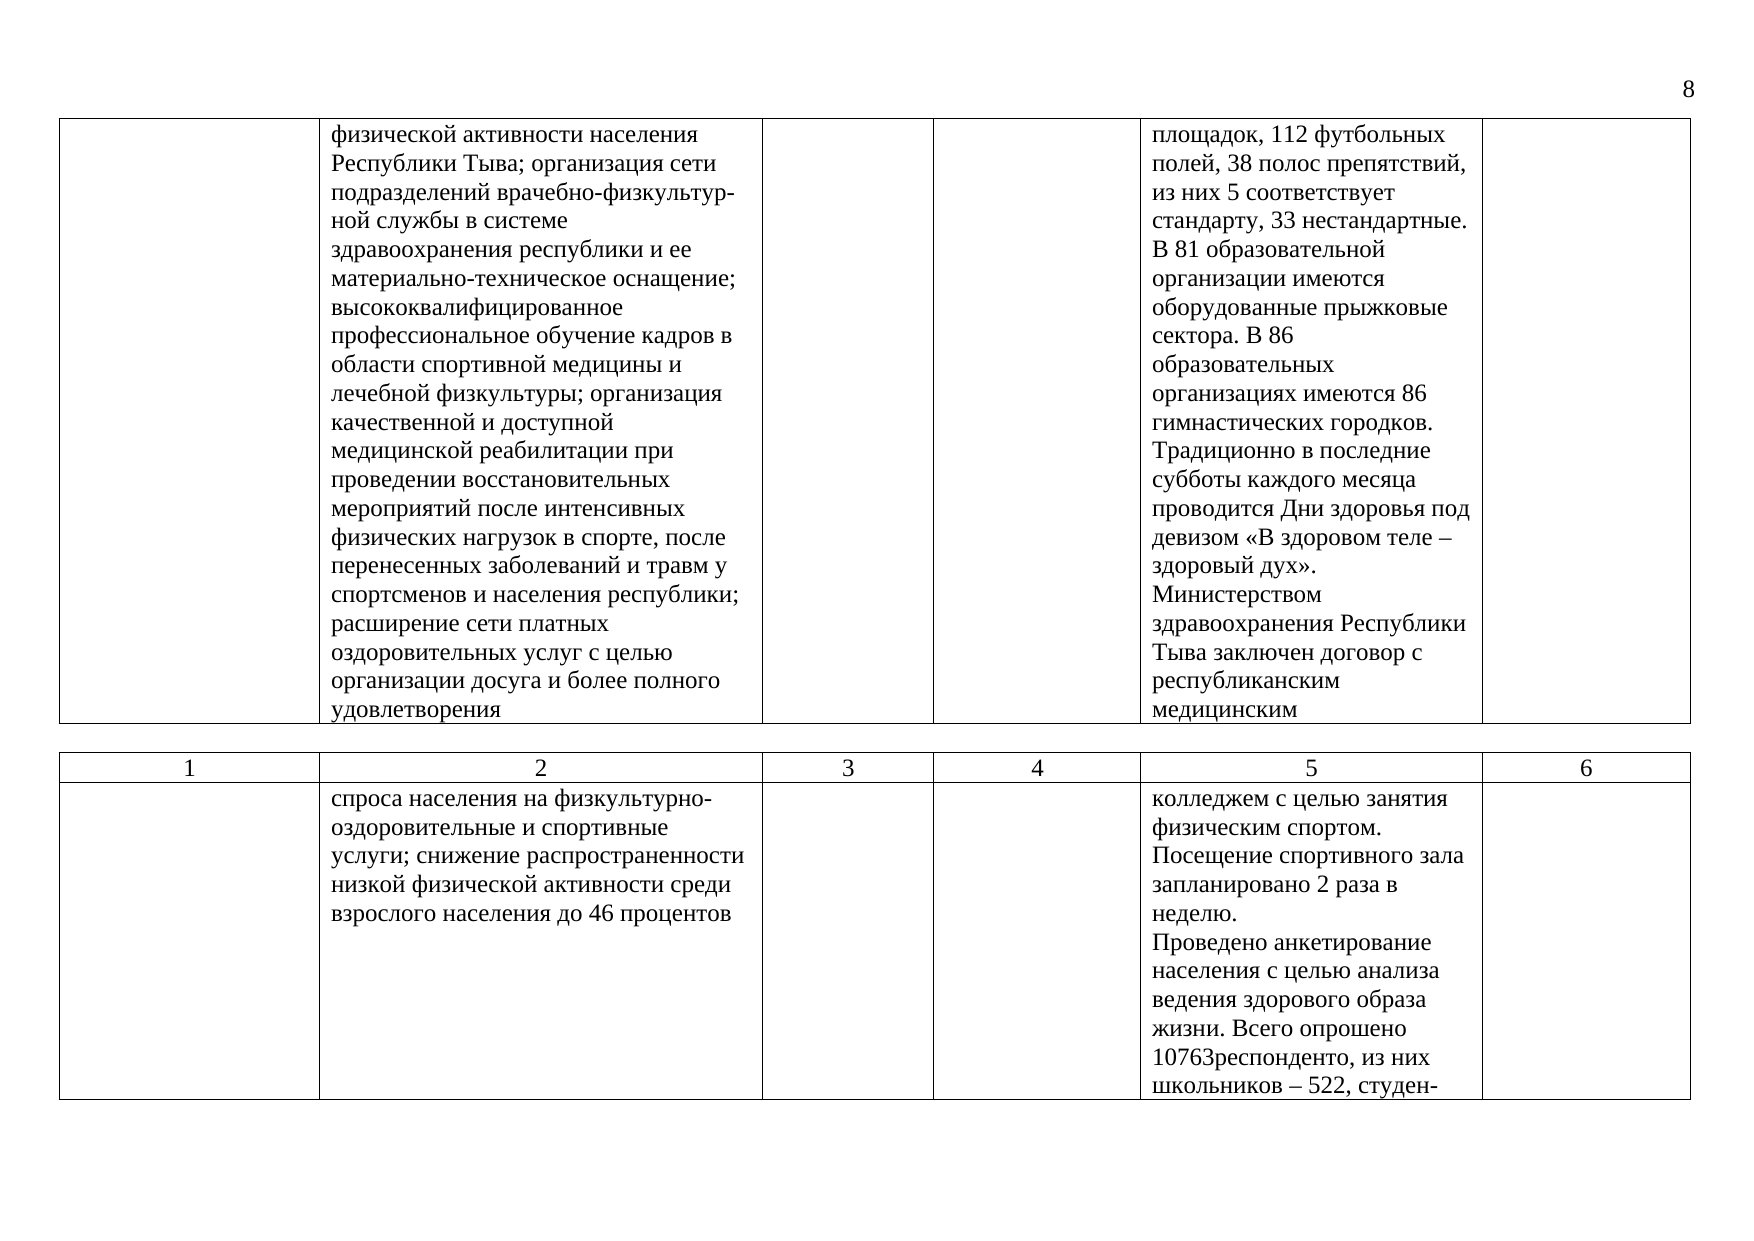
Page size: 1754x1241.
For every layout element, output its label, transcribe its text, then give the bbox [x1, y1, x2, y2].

table_cell [934, 119, 1140, 723]
table_cell [60, 783, 319, 1099]
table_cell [320, 119, 762, 723]
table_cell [1141, 783, 1482, 1099]
table_header 6 [1483, 753, 1690, 782]
table_header 5 [1141, 753, 1482, 782]
table_header 1 [60, 753, 319, 782]
table_header 4 [934, 753, 1140, 782]
table_cell [1483, 783, 1690, 1099]
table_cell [320, 783, 762, 1099]
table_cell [1141, 119, 1482, 723]
table_header 2 [320, 753, 762, 782]
table_cell [1483, 119, 1690, 723]
table_cell [763, 783, 933, 1099]
table_cell [60, 119, 319, 723]
table_cell [763, 119, 933, 723]
table_header 3 [763, 753, 933, 782]
table_cell [934, 783, 1140, 1099]
